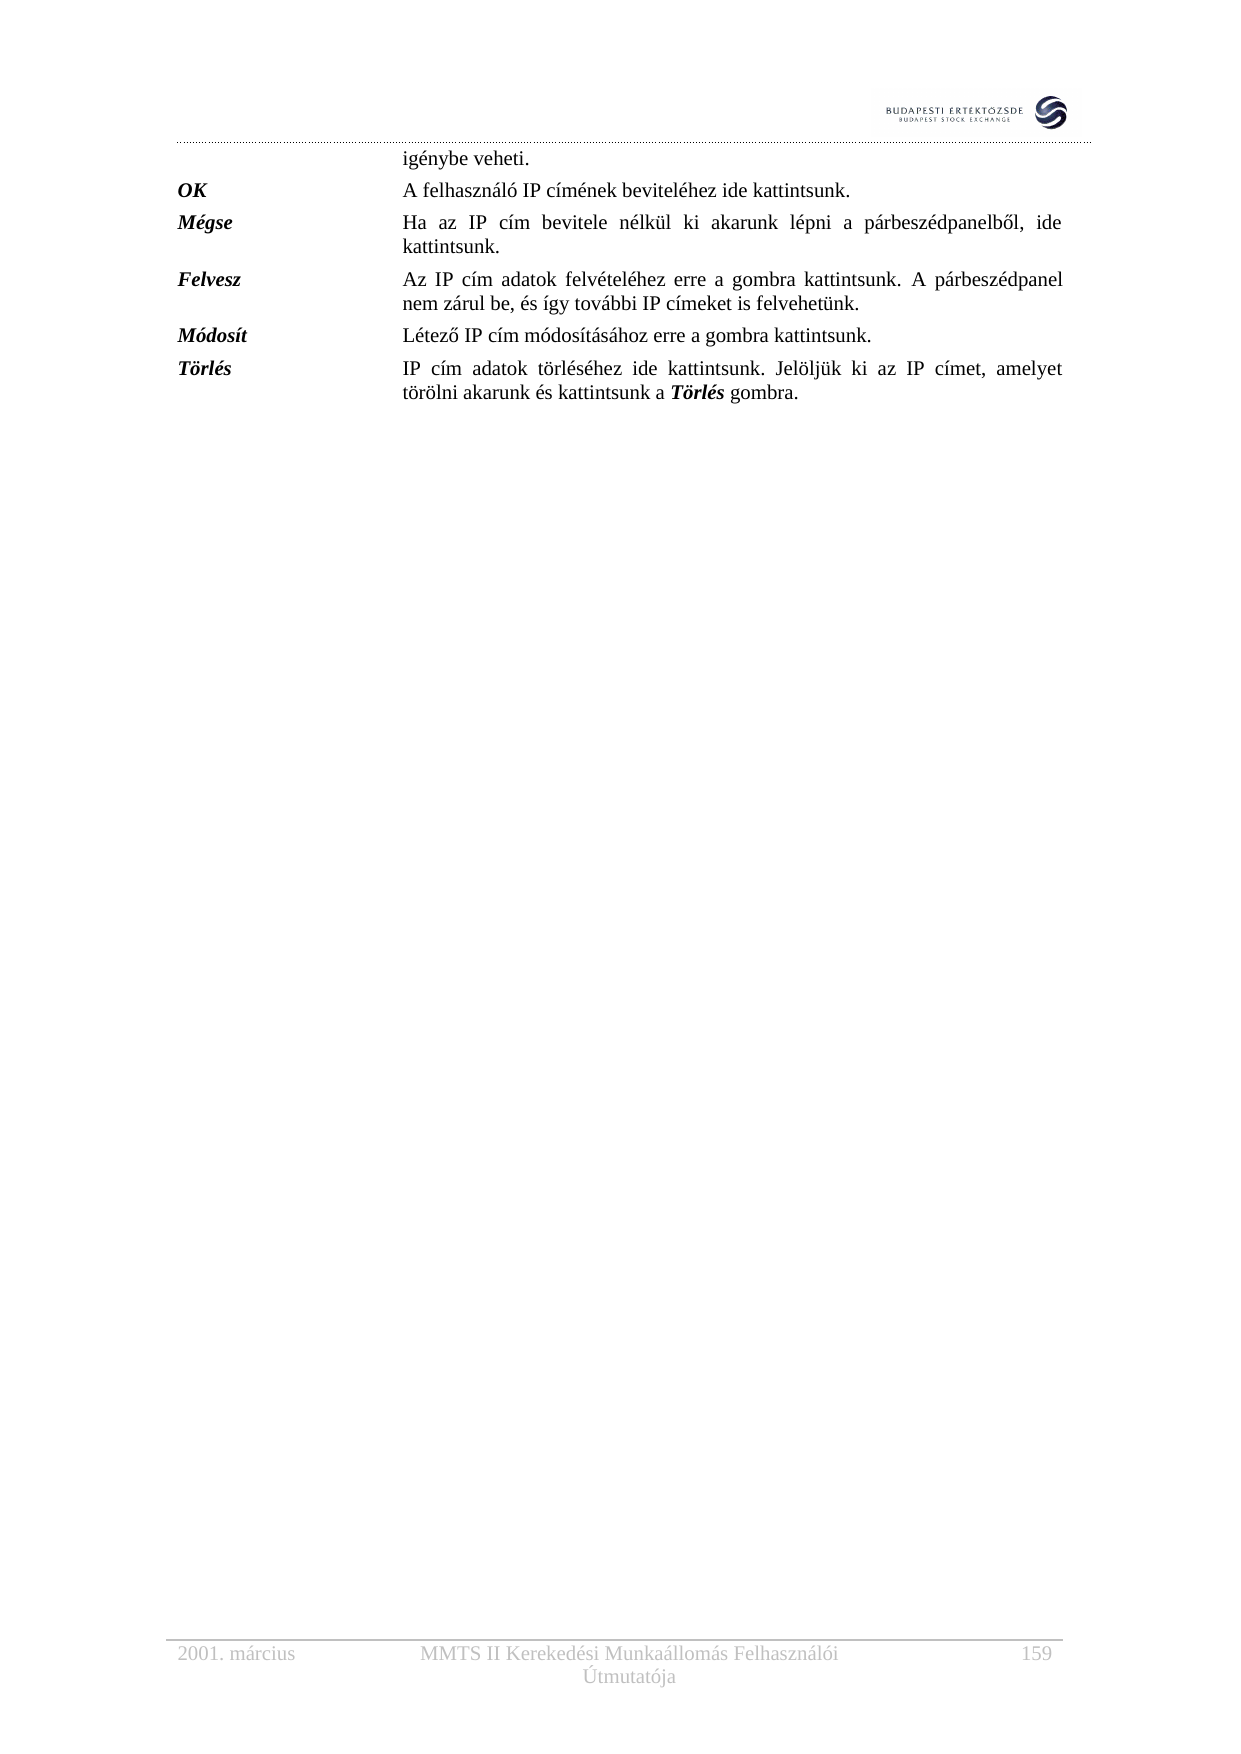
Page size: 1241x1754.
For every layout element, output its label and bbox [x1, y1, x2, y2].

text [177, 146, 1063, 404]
picture [870, 88, 1082, 137]
